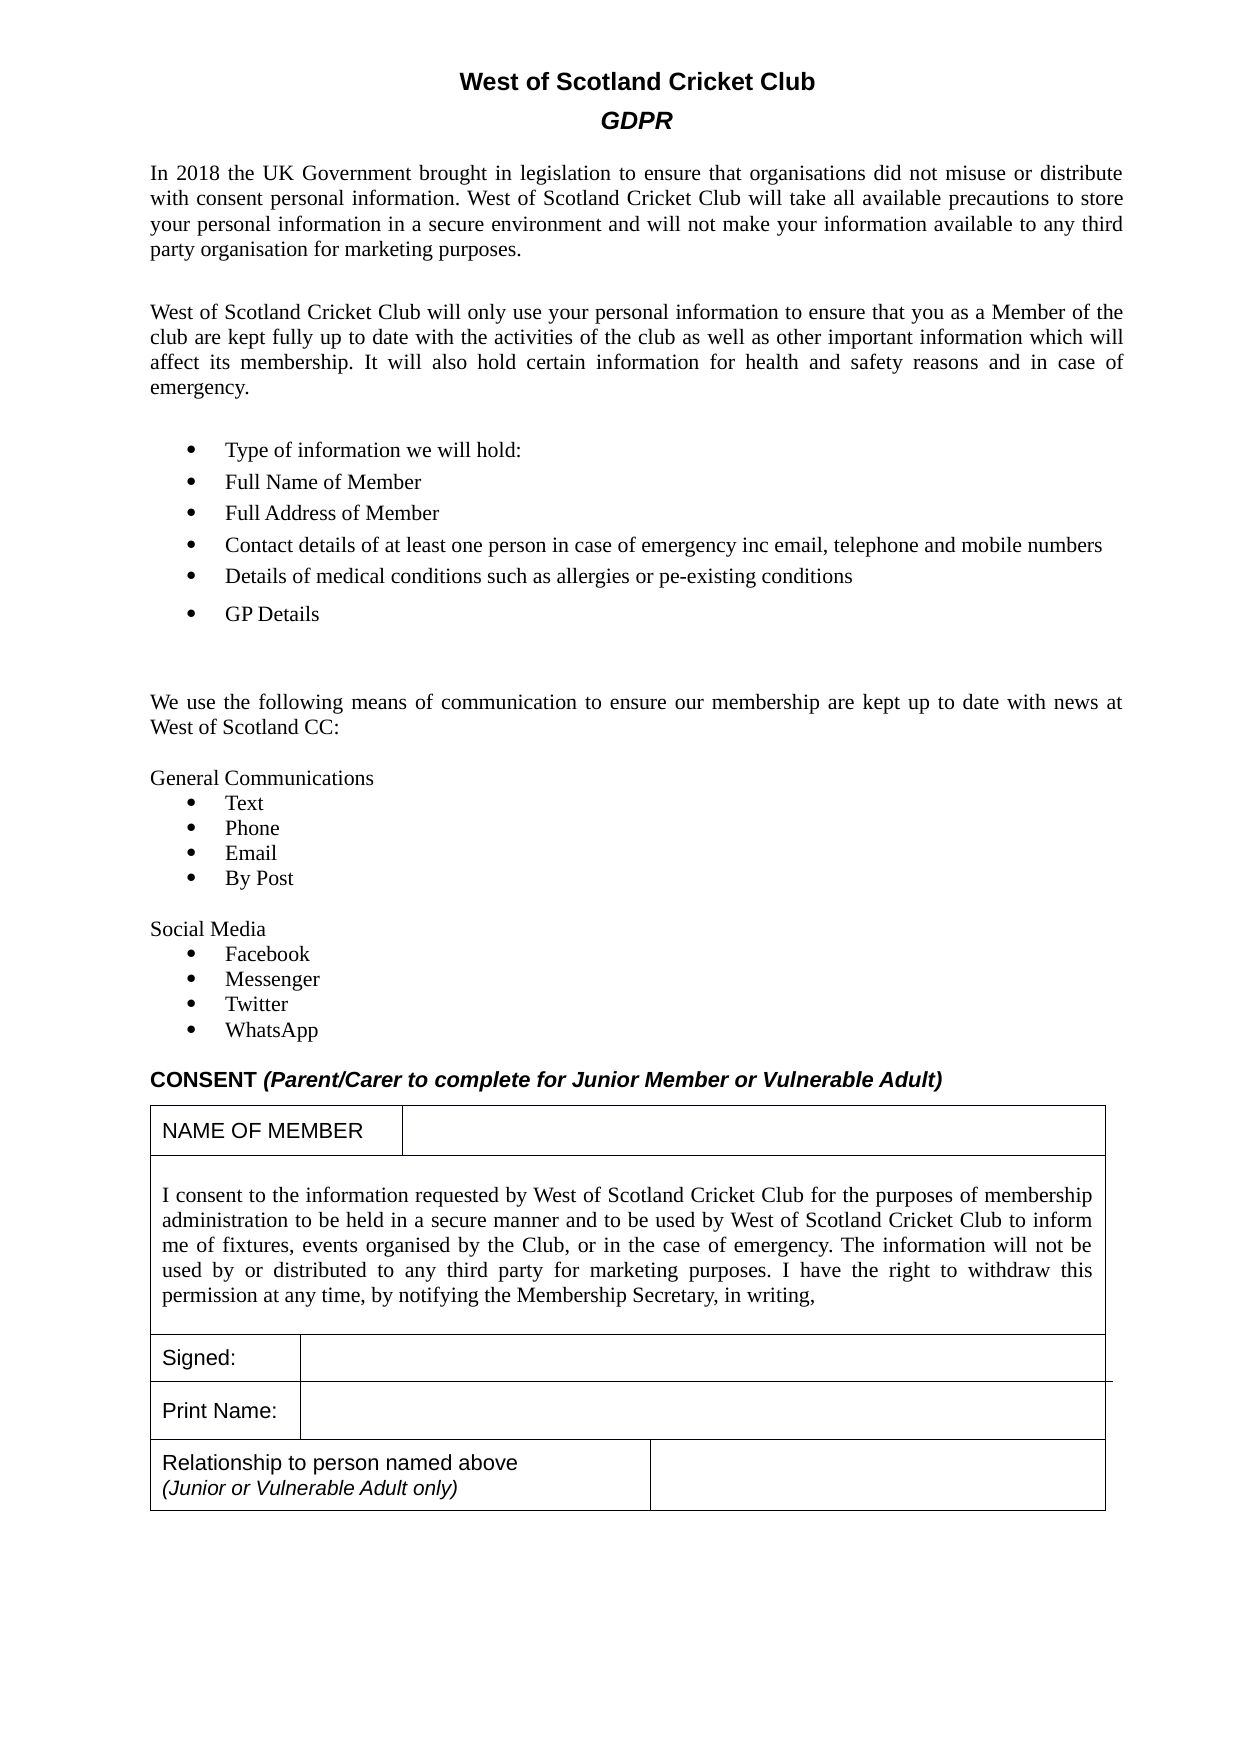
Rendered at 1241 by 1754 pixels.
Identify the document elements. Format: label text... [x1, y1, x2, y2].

table_header [1106, 1105, 1113, 1154]
table_cell Print Name: [151, 1382, 300, 1439]
table_cell [1106, 1155, 1113, 1334]
text GDPR [150, 106, 1125, 135]
table_cell [1106, 1439, 1113, 1510]
table_cell [1106, 1382, 1113, 1439]
list By Post [187, 865, 1125, 891]
table_cell [301, 1382, 1105, 1439]
list Full Address of Member [187, 500, 1125, 525]
text Social Media [150, 916, 1125, 941]
list Type of information we will hold: [187, 437, 1125, 462]
text CONSENT (Parent/Carer to complete for Junior Member or Vulnerable Adult) [150, 1067, 1125, 1092]
text West of Scotland Cricket Club [150, 67, 1125, 96]
list Text [187, 790, 1125, 815]
table_cell Relationship to person named above (Junior or Vulnerable Adult only) [151, 1440, 650, 1510]
list Messenger [187, 966, 1125, 991]
table_cell [301, 1335, 1105, 1381]
list Contact details of at least one person in case of emergency inc email, telephone and mobile numbers [187, 532, 1125, 557]
list GP Details [187, 601, 1125, 626]
table_header NAME OF MEMBER [151, 1106, 402, 1154]
table_cell [1106, 1334, 1113, 1381]
table_cell Signed: [151, 1335, 300, 1381]
text West of Scotland Cricket Club will only use your personal information to ensure that you as a Member of the club are kept fully up to date with the activities of the club as well as other important information which will affect its membership. It will also hold certain information for health and safety reasons and in case of emergency. [150, 299, 1125, 399]
list Twitter [187, 991, 1125, 1017]
list Details of medical conditions such as allergies or pe-existing conditions [187, 563, 1125, 588]
text In 2018 the UK Government brought in legislation to ensure that organisations did not misuse or distribute with consent personal information. West of Scotland Cricket Club will take all available precautions to store your personal information in a secure environment and will not make your information available to any third party organisation for marketing purposes. [150, 160, 1125, 261]
table_cell I consent to the information requested by West of Scotland Cricket Club for the purposes of membership administration to be held in a secure manner and to be used by West of Scotland Cricket Club to inform me of fixtures, events organised by the Club, or in the case of emergency. The information will not be used by or distributed to any third party for marketing purposes. I have the right to withdraw this permission at any time, by notifying the Membership Secretary, in writing, [151, 1156, 1105, 1334]
list WhatsApp [187, 1017, 1125, 1042]
list Phone [187, 815, 1125, 840]
table_cell [651, 1440, 1105, 1510]
list Email [187, 840, 1125, 865]
list Facebook [187, 941, 1125, 966]
table_header [403, 1106, 1105, 1154]
list Full Name of Member [187, 469, 1125, 494]
text We use the following means of communication to ensure our membership are kept up to date with news at West of Scotland CC: [150, 689, 1125, 739]
text General Communications [150, 764, 1125, 790]
